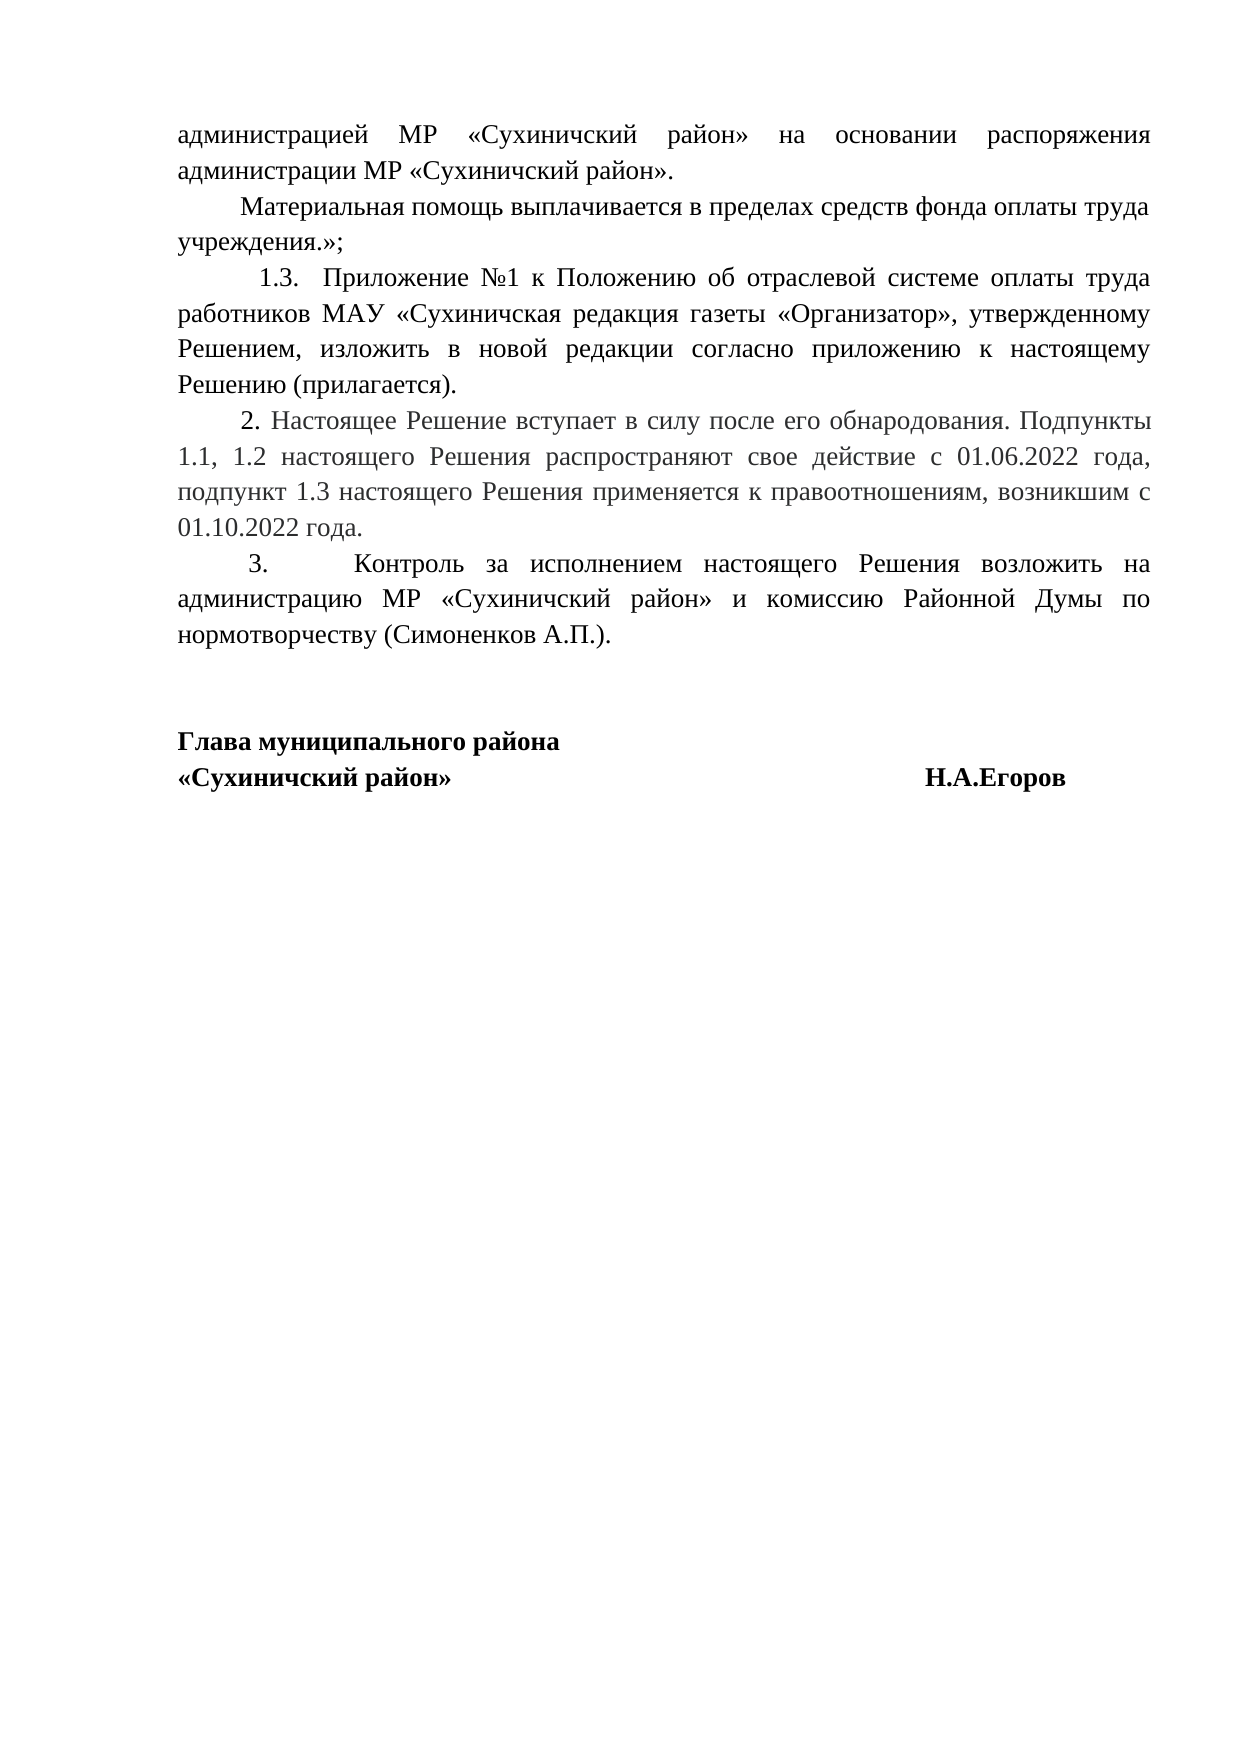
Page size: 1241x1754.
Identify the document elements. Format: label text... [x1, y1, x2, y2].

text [177, 118, 1152, 185]
text Материальная помощь выплачивается в пределах средств фонда оплаты труда учреждения.»; [177, 189, 1152, 256]
text 2. Настоящее Решение вступает в силу после его обнародования. Подпункты 1.1, 1.2 настоящего Решения распространяют свое действие с 01.06.2022 года, подпункт 1.3 настоящего Решения применяется к правоотношениям, возникшим с 01.10.2022 года. [177, 404, 1152, 542]
text Глава муниципального района [177, 726, 1152, 757]
text «Сухиничский район» Н.А.Егоров [177, 761, 1152, 792]
text 3. Контроль за исполнением настоящего Решения возложить на администрацию МР «Сухиничский район» и комиссию Районной Думы по нормотворчеству (Симоненков А.П.). [177, 547, 1152, 649]
text 1.3. Приложение №1 к Положению об отраслевой системе оплаты труда работников МАУ «Сухиничская редакция газеты «Организатор», утвержденному Решением, изложить в новой редакции согласно приложению к настоящему Решению (прилагается). [177, 261, 1152, 399]
